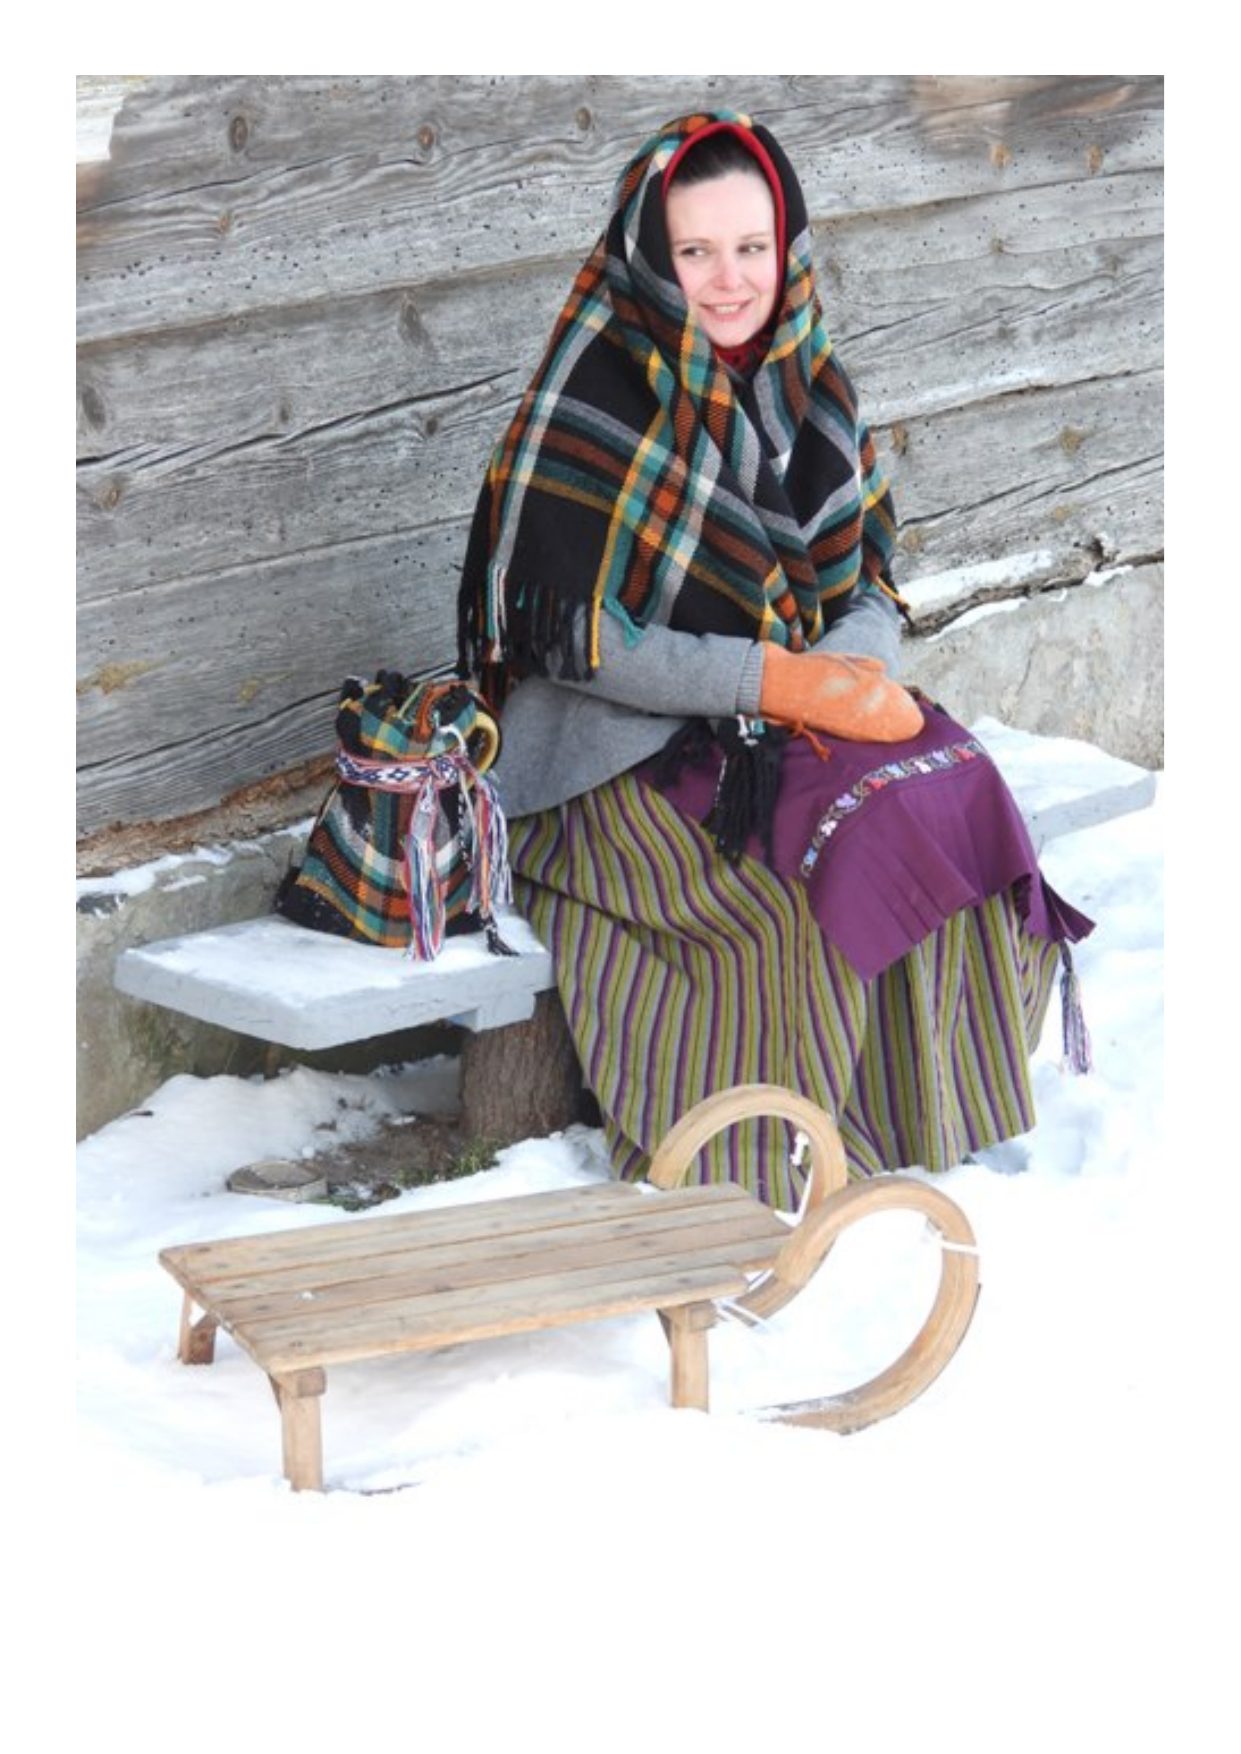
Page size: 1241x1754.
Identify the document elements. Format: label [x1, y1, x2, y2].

picture [76, 75, 1165, 1524]
